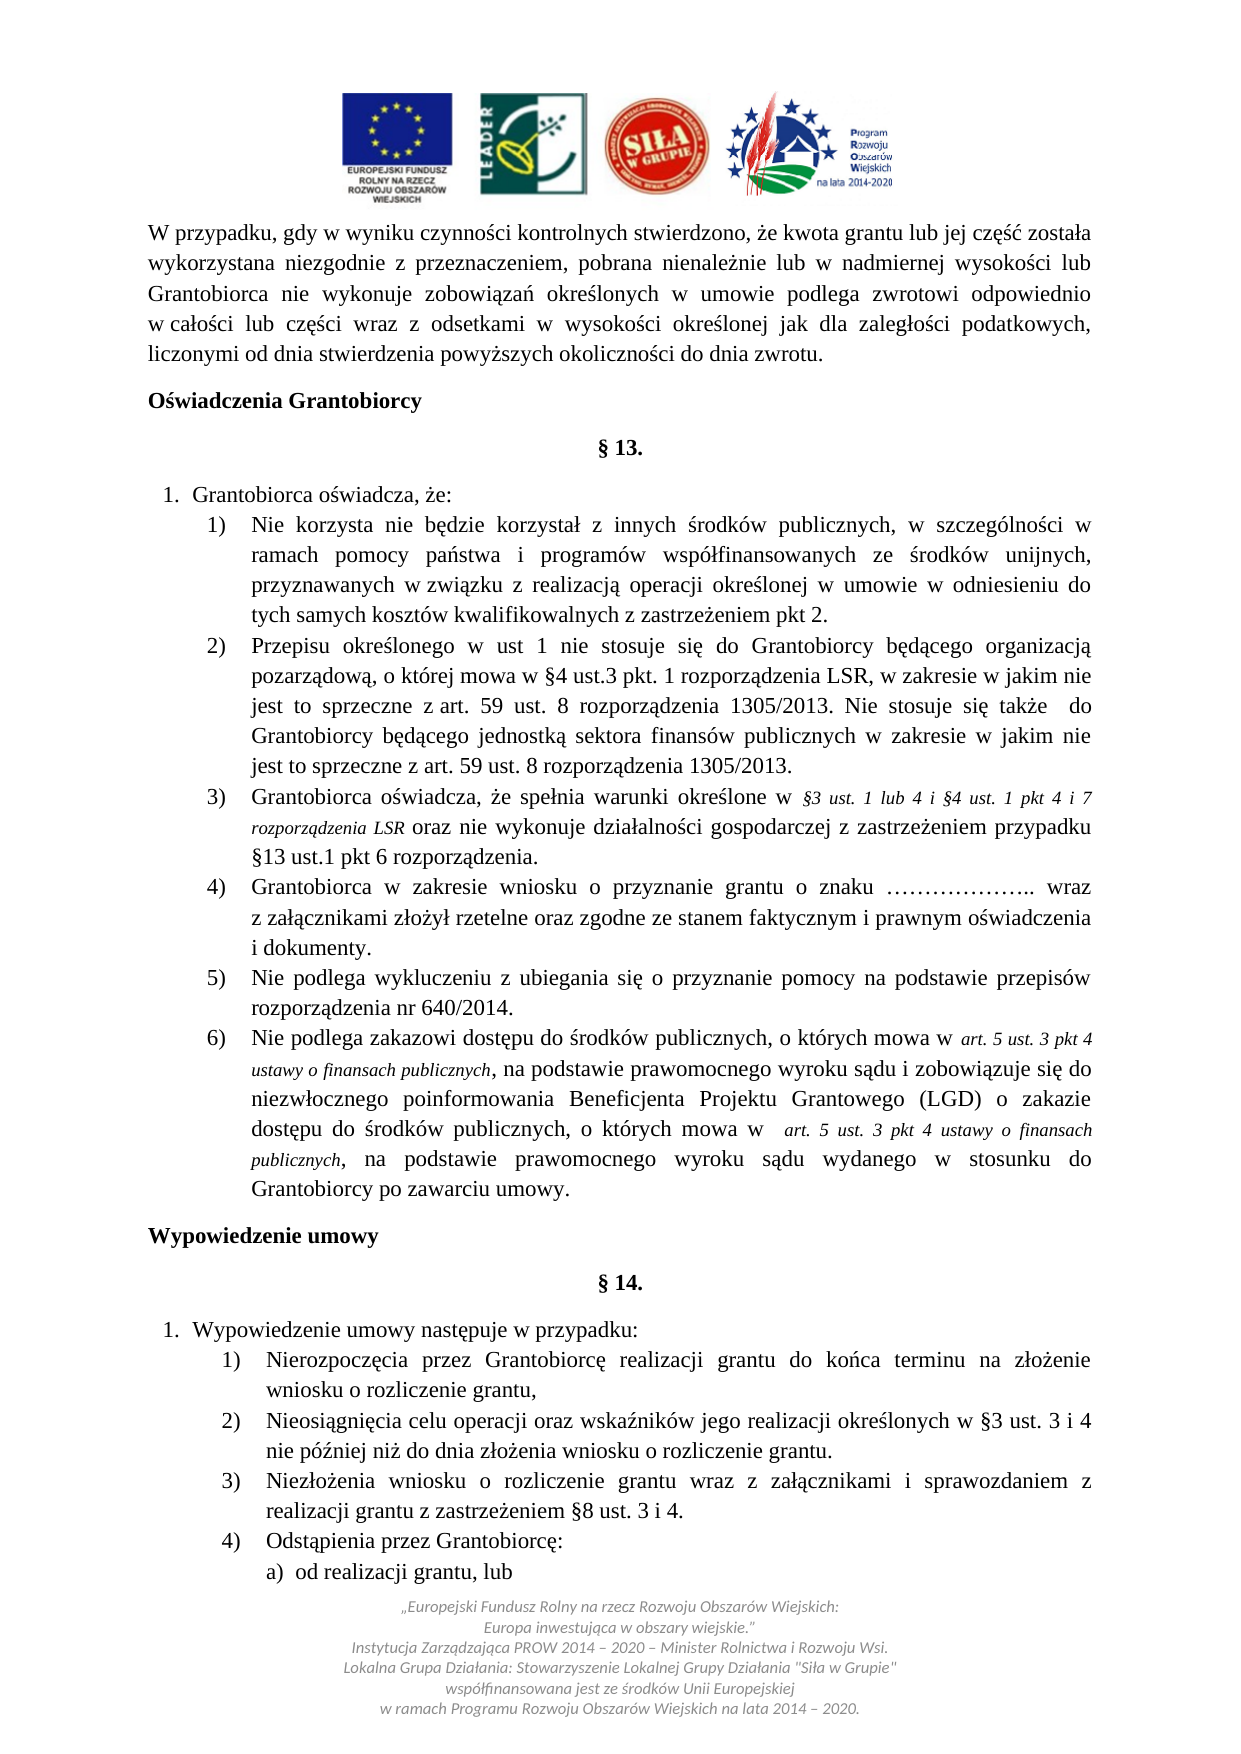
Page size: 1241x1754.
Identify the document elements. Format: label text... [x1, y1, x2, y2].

list Niezłożenia wniosku o rozliczenie grantu wraz z załącznikami i sprawozdaniem z realizacji grantu z zastrzeżeniem §8 ust. 3 i 4. [221, 1467, 1093, 1524]
list Wypowiedzenie umowy następuje w przypadku: [162, 1316, 1093, 1342]
list Nieosiągnięcia celu operacji oraz wskaźników jego realizacji określonych w §3 ust. 3 i 4 nie później niż do dnia złożenia wniosku o rozliczenie grantu. [221, 1407, 1093, 1463]
text § 14. [148, 1269, 1093, 1296]
list Grantobiorca w zakresie wniosku o przyznanie grantu o znaku ……………….. wraz z załącznikami złożył rzetelne oraz zgodne ze stanem faktycznym i prawnym oświadczenia i dokumenty. [207, 873, 1093, 960]
text § 13. [148, 434, 1093, 460]
list Grantobiorca oświadcza, że: [162, 481, 1093, 507]
picture [340, 91, 900, 220]
list Grantobiorca oświadcza, że spełnia warunki określone w §3 ust. 1 lub 4 i §4 ust. 1 pkt 4 i 7 rozporządzenia LSR oraz nie wykonuje działalności gospodarczej z zastrzeżeniem przypadku §13 ust.1 pkt 6 rozporządzenia. [207, 783, 1093, 869]
text Wypowiedzenie umowy [148, 1222, 1093, 1249]
list Nie podlega zakazowi dostępu do środków publicznych, o których mowa w art. 5 ust. 3 pkt 4 ustawy o finansach publicznych, na podstawie prawomocnego wyroku sądu i zobowiązuje się do niezwłocznego poinformowania Beneficjenta Projektu Grantowego (LGD) o zakazie dostępu do środków publicznych, o których mowa w art. 5 ust. 3 pkt 4 ustawy o finansach publicznych, na podstawie prawomocnego wyroku sądu wydanego w stosunku do Grantobiorcy po zawarciu umowy. [207, 1024, 1093, 1202]
list Nie korzysta nie będzie korzystał z innych środków publicznych, w szczególności w ramach pomocy państwa i programów współfinansowanych ze środków unijnych, przyznawanych w związku z realizacją operacji określonej w umowie w odniesieniu do tych samych kosztów kwalifikowalnych z zastrzeżeniem pkt 2. [207, 511, 1093, 628]
list od realizacji grantu, lub [266, 1558, 1093, 1584]
list Nierozpoczęcia przez Grantobiorcę realizacji grantu do końca terminu na złożenie wniosku o rozliczenie grantu, [221, 1346, 1093, 1403]
text Oświadczenia Grantobiorcy [148, 387, 1093, 413]
text W przypadku, gdy w wyniku czynności kontrolnych stwierdzono, że kwota grantu lub jej część została wykorzystana niezgodnie z przeznaczeniem, pobrana nienależnie lub w nadmiernej wysokości lub Grantobiorca nie wykonuje zobowiązań określonych w umowie podlega zwrotowi odpowiednio w całości lub części wraz z odsetkami w wysokości określonej jak dla zaległości podatkowych, liczonymi od dnia stwierdzenia powyższych okoliczności do dnia zwrotu. [148, 219, 1093, 366]
list Nie podlega wykluczeniu z ubiegania się o przyznanie pomocy na podstawie przepisów rozporządzenia nr 640/2014. [207, 964, 1093, 1021]
list Odstąpienia przez Grantobiorcę: [221, 1528, 1093, 1554]
list Przepisu określonego w ust 1 nie stosuje się do Grantobiorcy będącego organizacją pozarządową, o której mowa w §4 ust.3 pkt. 1 rozporządzenia LSR, w zakresie w jakim nie jest to sprzeczne z art. 59 ust. 8 rozporządzenia 1305/2013. Nie stosuje się także do Grantobiorcy będącego jednostką sektora finansów publicznych w zakresie w jakim nie jest to sprzeczne z art. 59 ust. 8 rozporządzenia 1305/2013. [207, 632, 1093, 779]
